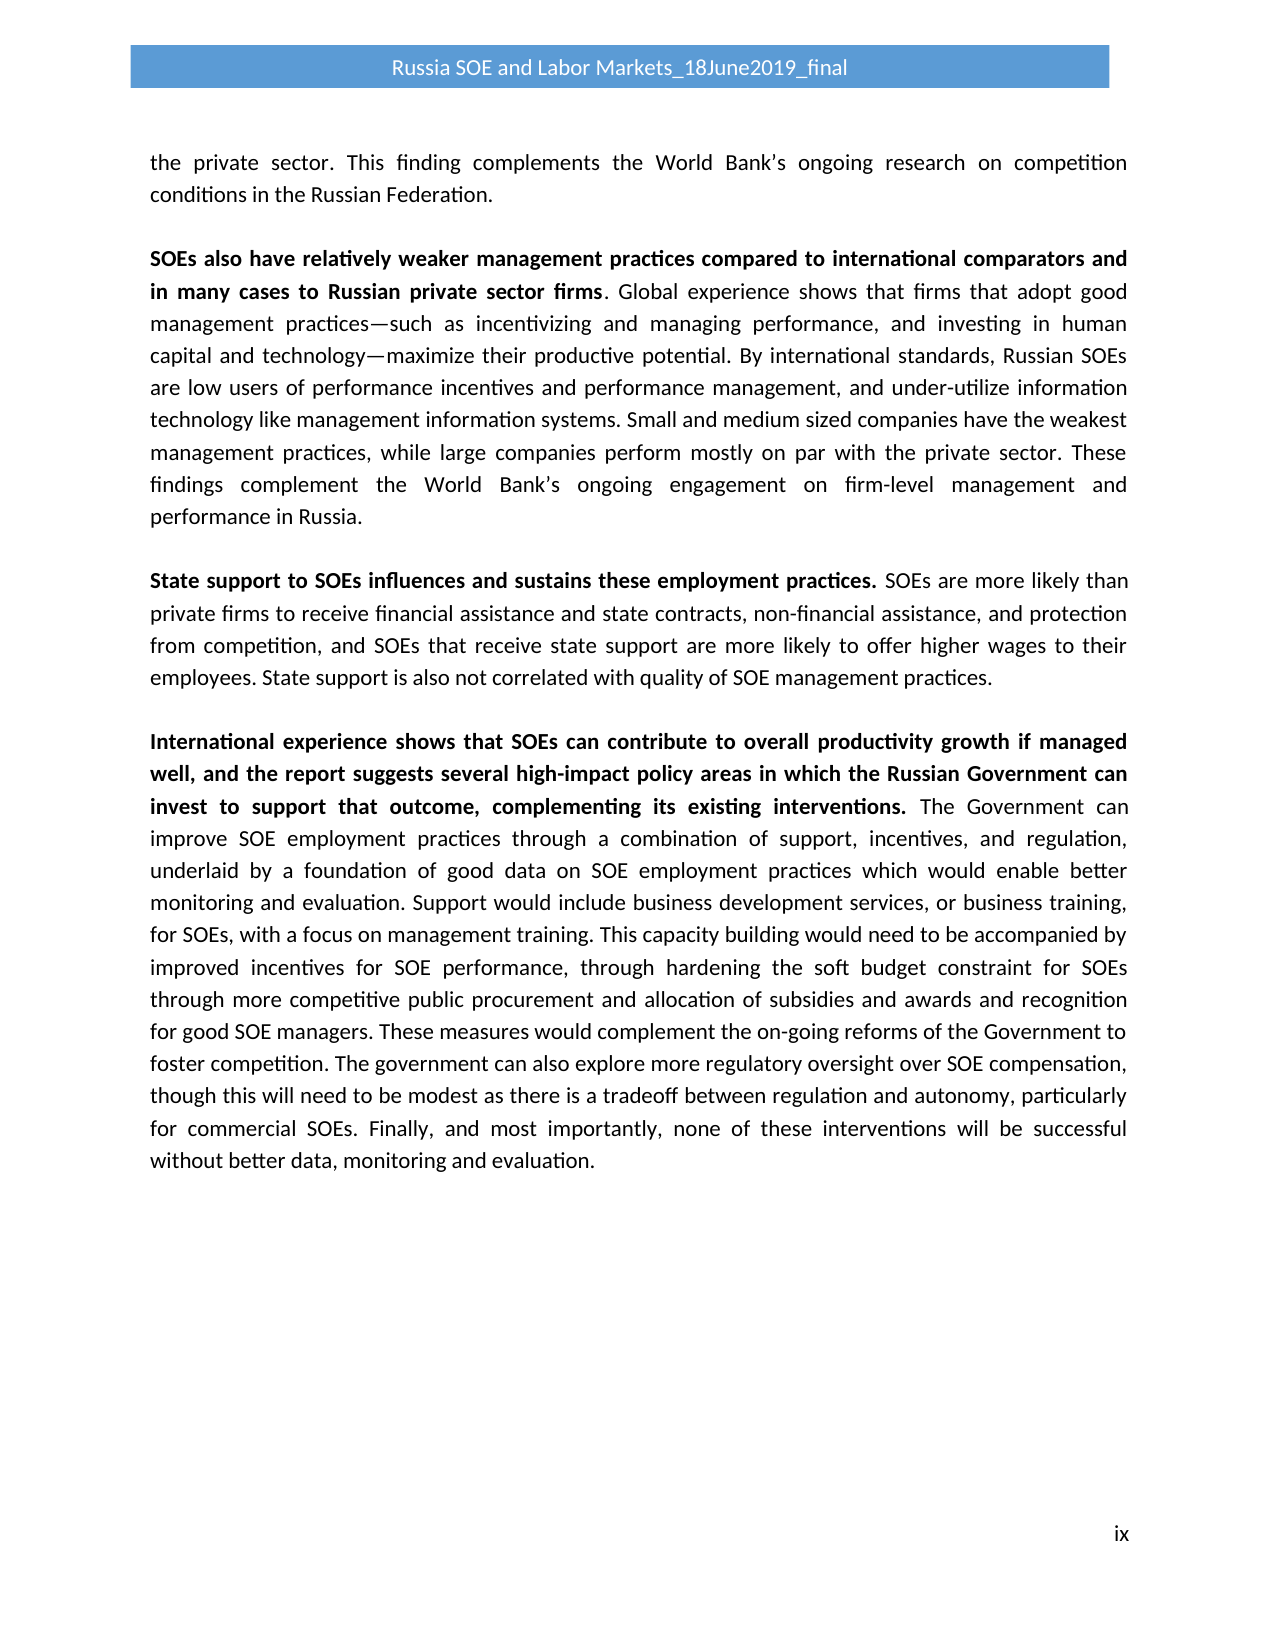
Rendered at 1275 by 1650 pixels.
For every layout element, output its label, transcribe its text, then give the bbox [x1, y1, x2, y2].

text SOEs also have relatively weaker management practices compared to international comparators and in many cases to Russian private sector firms. Global experience shows that firms that adopt good management practices—such as incentivizing and managing performance, and investing in human capital and technology—maximize their productive potential. By international standards, Russian SOEs are low users of performance incentives and performance management, and under-utilize information technology like management information systems. Small and medium sized companies have the weakest management practices, while large companies perform mostly on par with the private sector. These findings complement the World Bank’s ongoing engagement on firm-level management and performance in Russia. [150, 244, 1129, 530]
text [150, 148, 1129, 208]
text International experience shows that SOEs can contribute to overall productivity growth if managed well, and the report suggests several high-impact policy areas in which the Russian Government can invest to support that outcome, complementing its existing interventions. The Government can improve SOE employment practices through a combination of support, incentives, and regulation, underlaid by a foundation of good data on SOE employment practices which would enable better monitoring and evaluation. Support would include business development services, or business training, for SOEs, with a focus on management training. This capacity building would need to be accompanied by improved incentives for SOE performance, through hardening the soft budget constraint for SOEs through more competitive public procurement and allocation of subsidies and awards and recognition for good SOE managers. These measures would complement the on-going reforms of the Government to foster competition. The government can also explore more regulatory oversight over SOE compensation, though this will need to be modest as there is a tradeoff between regulation and autonomy, particularly for commercial SOEs. Finally, and most importantly, none of these interventions will be successful without better data, monitoring and evaluation. [150, 727, 1129, 1174]
text State support to SOEs influences and sustains these employment practices. SOEs are more likely than private firms to receive financial assistance and state contracts, non-financial assistance, and protection from competition, and SOEs that receive state support are more likely to offer higher wages to their employees. State support is also not correlated with quality of SOE management practices. [150, 566, 1129, 691]
